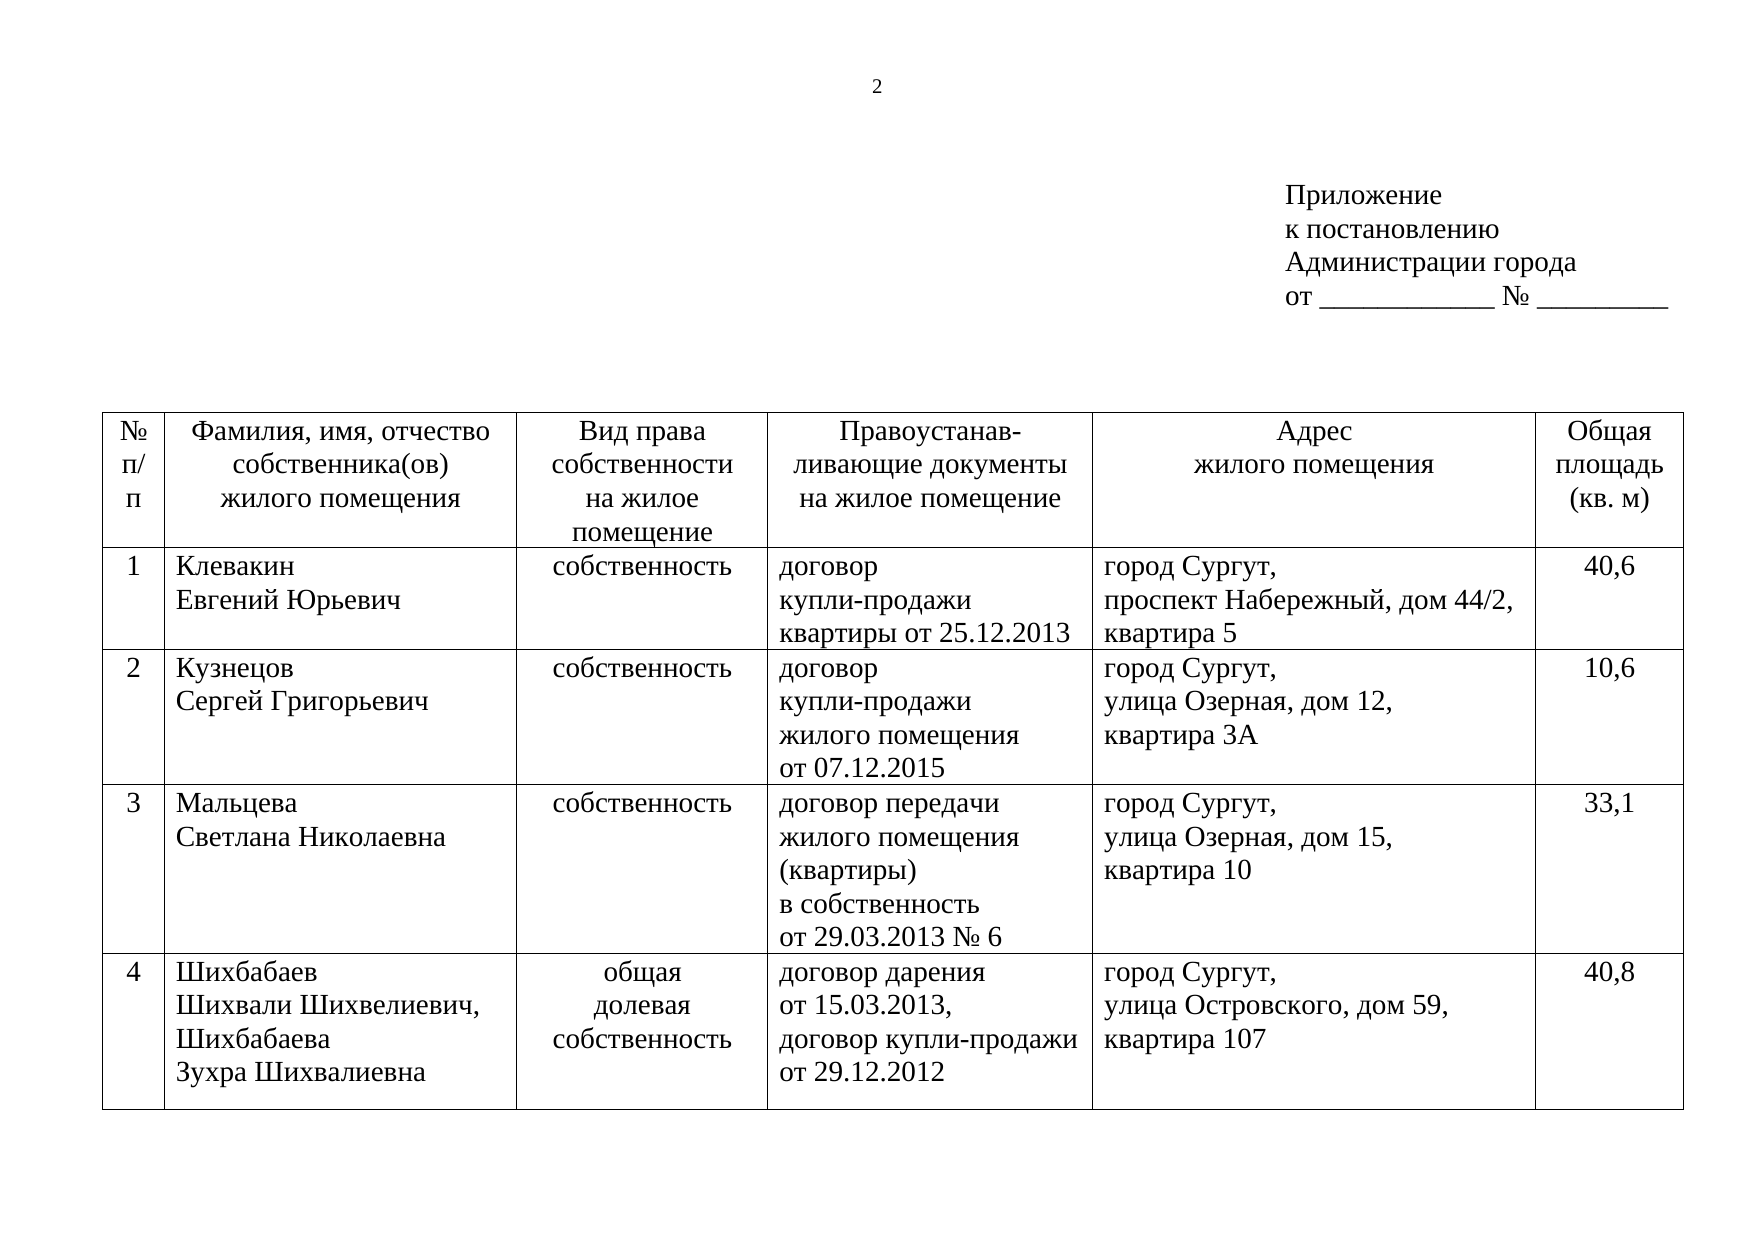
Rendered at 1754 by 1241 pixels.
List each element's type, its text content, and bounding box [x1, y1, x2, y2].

table_cell собственность [517, 548, 767, 649]
table_cell договор передачи жилого помещения (квартиры) в собственность от 29.03.2013 № 6 [768, 785, 1092, 953]
table_header Фамилия, имя, отчество собственника(ов) жилого помещения [165, 413, 516, 547]
table_cell 1 [103, 548, 164, 649]
table_cell 3 [103, 785, 164, 953]
table_cell город Сургут, улица Озерная, дом 15, квартира 10 [1093, 785, 1535, 953]
table_cell 40,8 [1536, 954, 1683, 1109]
table_cell Шихбабаев Шихвали Шихвелиевич, Шихбабаева Зухра Шихвалиевна [165, 954, 516, 1109]
table_cell общая долевая собственность [517, 954, 767, 1109]
table_cell собственность [517, 650, 767, 784]
table_cell 4 [103, 954, 164, 1109]
table_cell 33,1 [1536, 785, 1683, 953]
table_cell 2 [103, 650, 164, 784]
table_cell договор дарения от 15.03.2013, договор купли-продажи от 29.12.2012 [768, 954, 1092, 1109]
table_cell 10,6 [1536, 650, 1683, 784]
text Администрации города [1285, 244, 1695, 278]
table_cell город Сургут, улица Озерная, дом 12, квартира 3А [1093, 650, 1535, 784]
table_header Вид права собственности на жилое помещение [517, 413, 767, 547]
table_header Правоустанав- ливающие документы на жилое помещение [768, 413, 1092, 547]
table_cell город Сургут, улица Островского, дом 59, квартира 107 [1093, 954, 1535, 1109]
table_header Адрес жилого помещения [1093, 413, 1535, 547]
table_cell договор купли-продажи жилого помещения от 07.12.2015 [768, 650, 1092, 784]
table_header Общая площадь (кв. м) [1536, 413, 1683, 547]
table_cell Мальцева Светлана Николаевна [165, 785, 516, 953]
table_cell 40,6 [1536, 548, 1683, 649]
table_cell Кузнецов Сергей Григорьевич [165, 650, 516, 784]
text Приложение [1285, 177, 1695, 211]
table_header № п/п [103, 413, 164, 547]
table_cell Клевакин Евгений Юрьевич [165, 548, 516, 649]
table_cell город Сургут, проспект Набережный, дом 44/2, квартира 5 [1093, 548, 1535, 649]
text к постановлению [1285, 211, 1695, 244]
table_cell собственность [517, 785, 767, 953]
text от ____________ № _________ [1285, 278, 1695, 311]
table_cell договор купли-продажи квартиры от 25.12.2013 [768, 548, 1092, 649]
